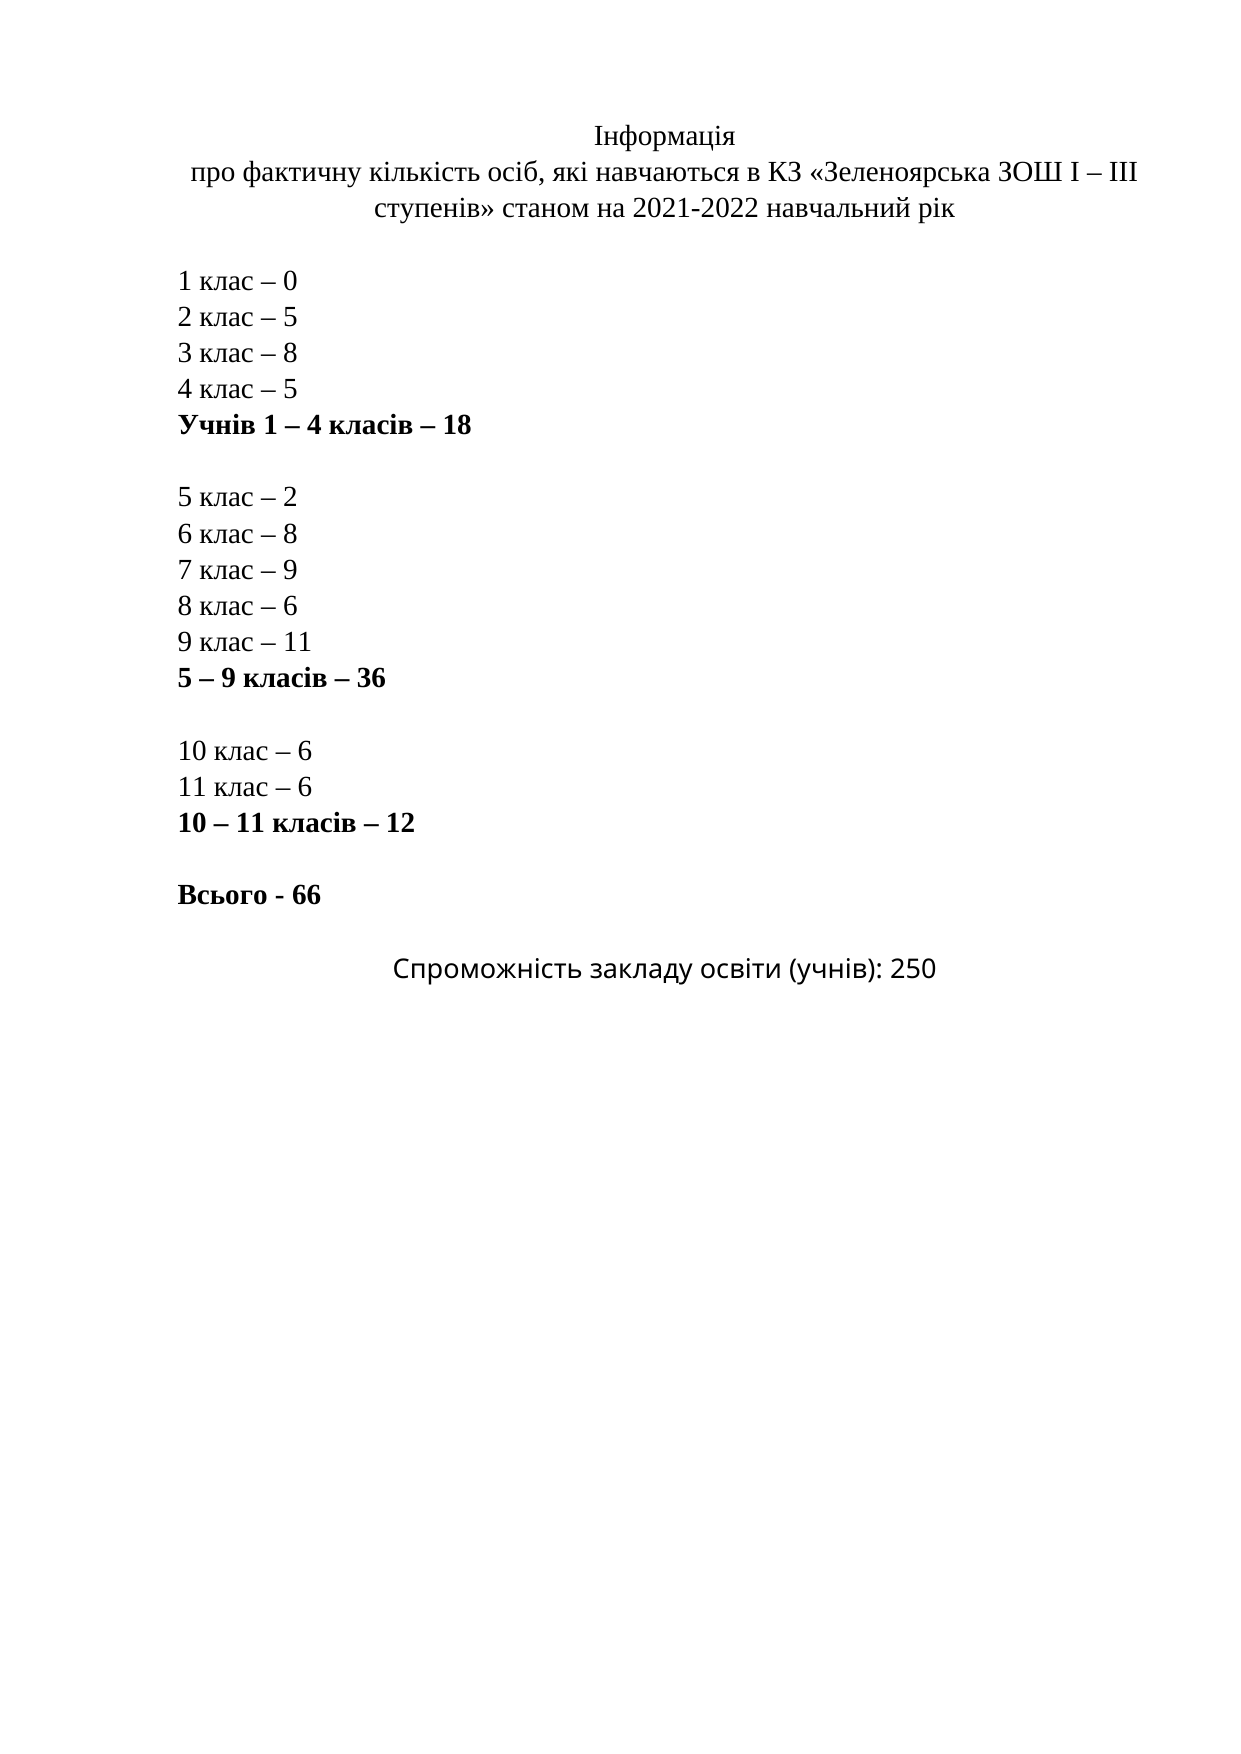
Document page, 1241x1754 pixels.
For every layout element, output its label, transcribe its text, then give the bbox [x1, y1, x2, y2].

text 1 клас – 0 [177, 263, 1152, 296]
text 10 клас – 6 [177, 733, 1152, 766]
text 2 клас – 5 [177, 299, 1152, 332]
text 3 клас – 8 [177, 335, 1152, 368]
text Учнів 1 – 4 класів – 18 [177, 407, 1152, 441]
text про фактичну кількість осіб, які навчаються в КЗ «Зеленоярська ЗОШ І – ІІІ ступенів» станом на 2021-2022 навчальний рік [177, 154, 1152, 224]
text 11 клас – 6 [177, 769, 1152, 802]
text 7 клас – 9 [177, 552, 1152, 585]
text 5 клас – 2 [177, 479, 1152, 513]
text 5 – 9 класів – 36 [177, 660, 1152, 694]
text 9 клас – 11 [177, 624, 1152, 658]
text Інформація [177, 118, 1152, 152]
text 8 клас – 6 [177, 588, 1152, 622]
text 6 клас – 8 [177, 516, 1152, 549]
text Спроможність закладу освіти (учнів): 250 [177, 949, 1152, 986]
text Всього - 66 [177, 877, 1152, 911]
text 4 клас – 5 [177, 371, 1152, 405]
text 10 – 11 класів – 12 [177, 805, 1152, 838]
